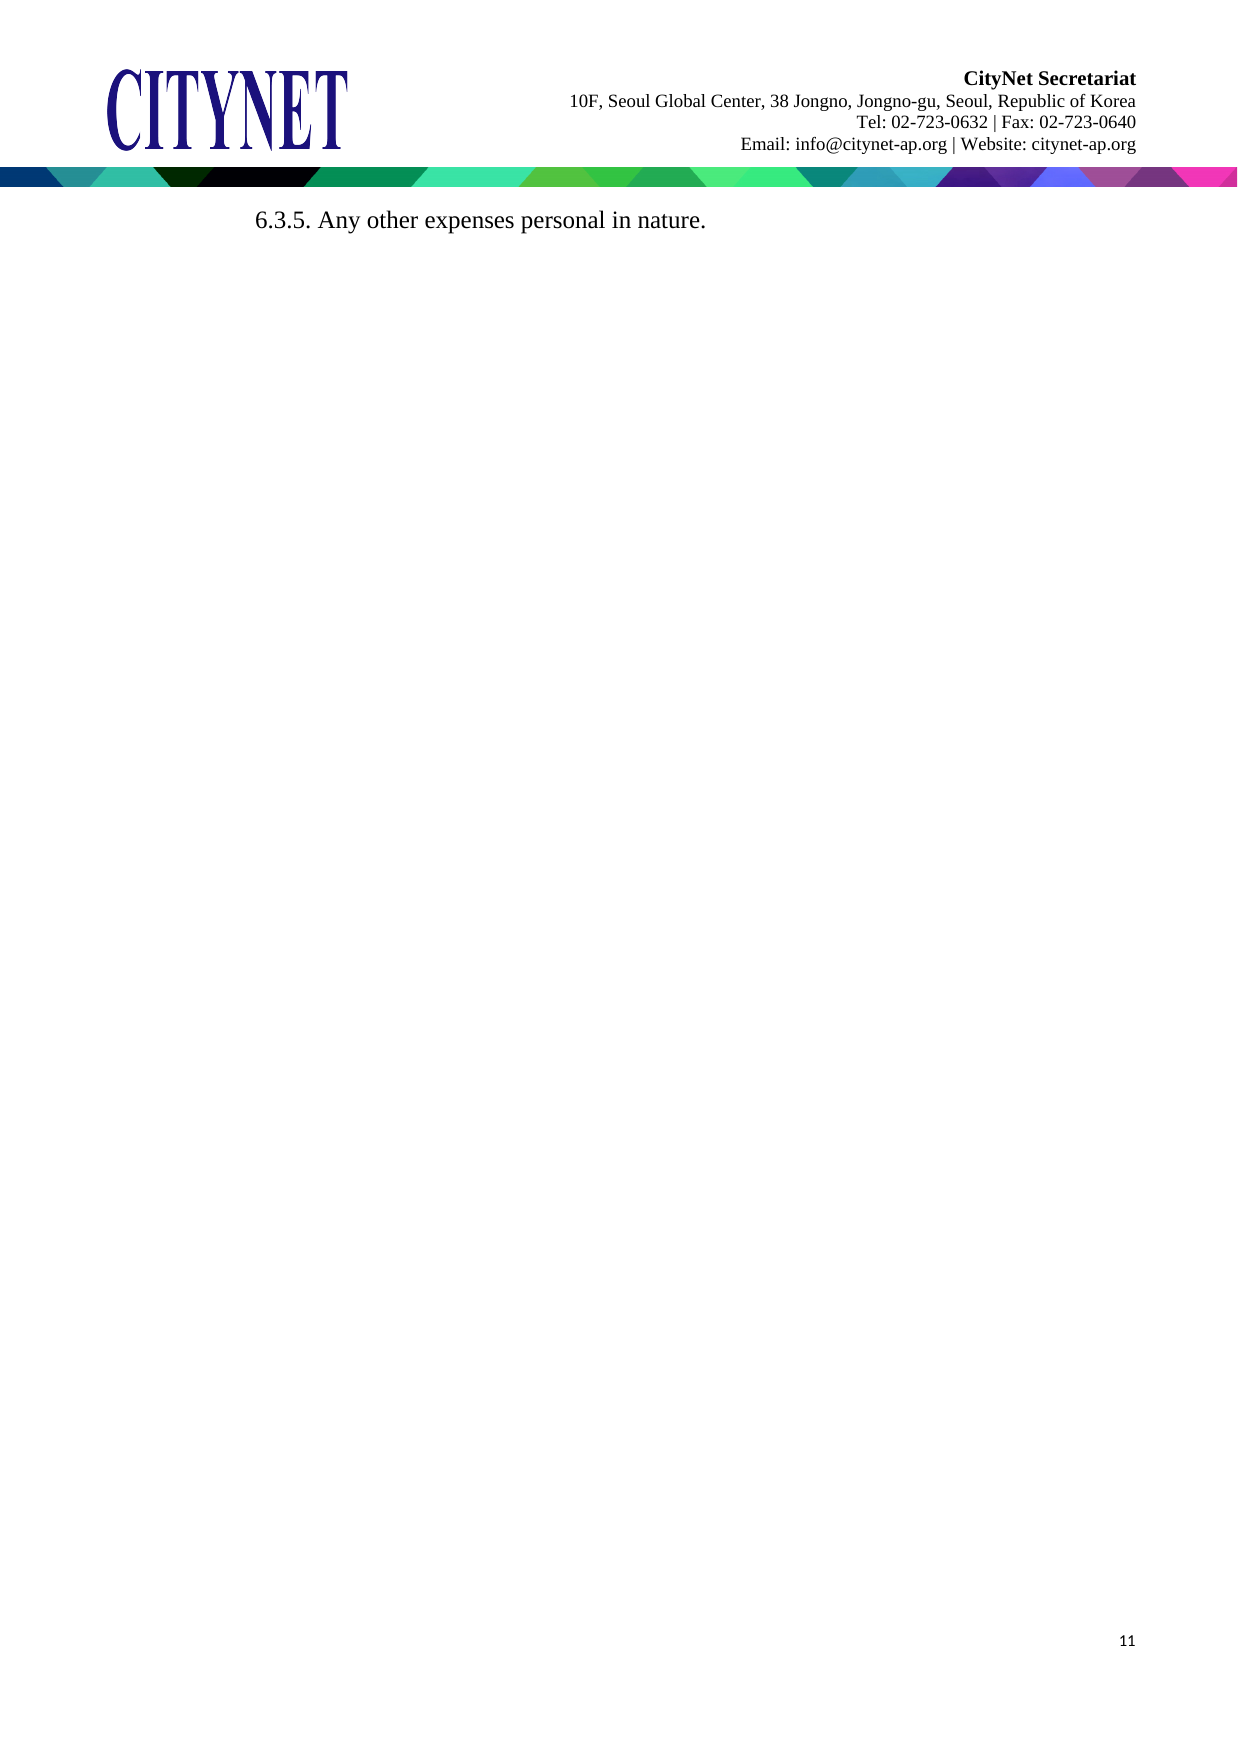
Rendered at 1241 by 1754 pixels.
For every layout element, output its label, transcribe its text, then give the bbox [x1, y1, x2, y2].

text 6.3.5. Any other expenses personal in nature. [255, 205, 1135, 233]
picture [0, 167, 1236, 187]
picture [100, 65, 353, 155]
